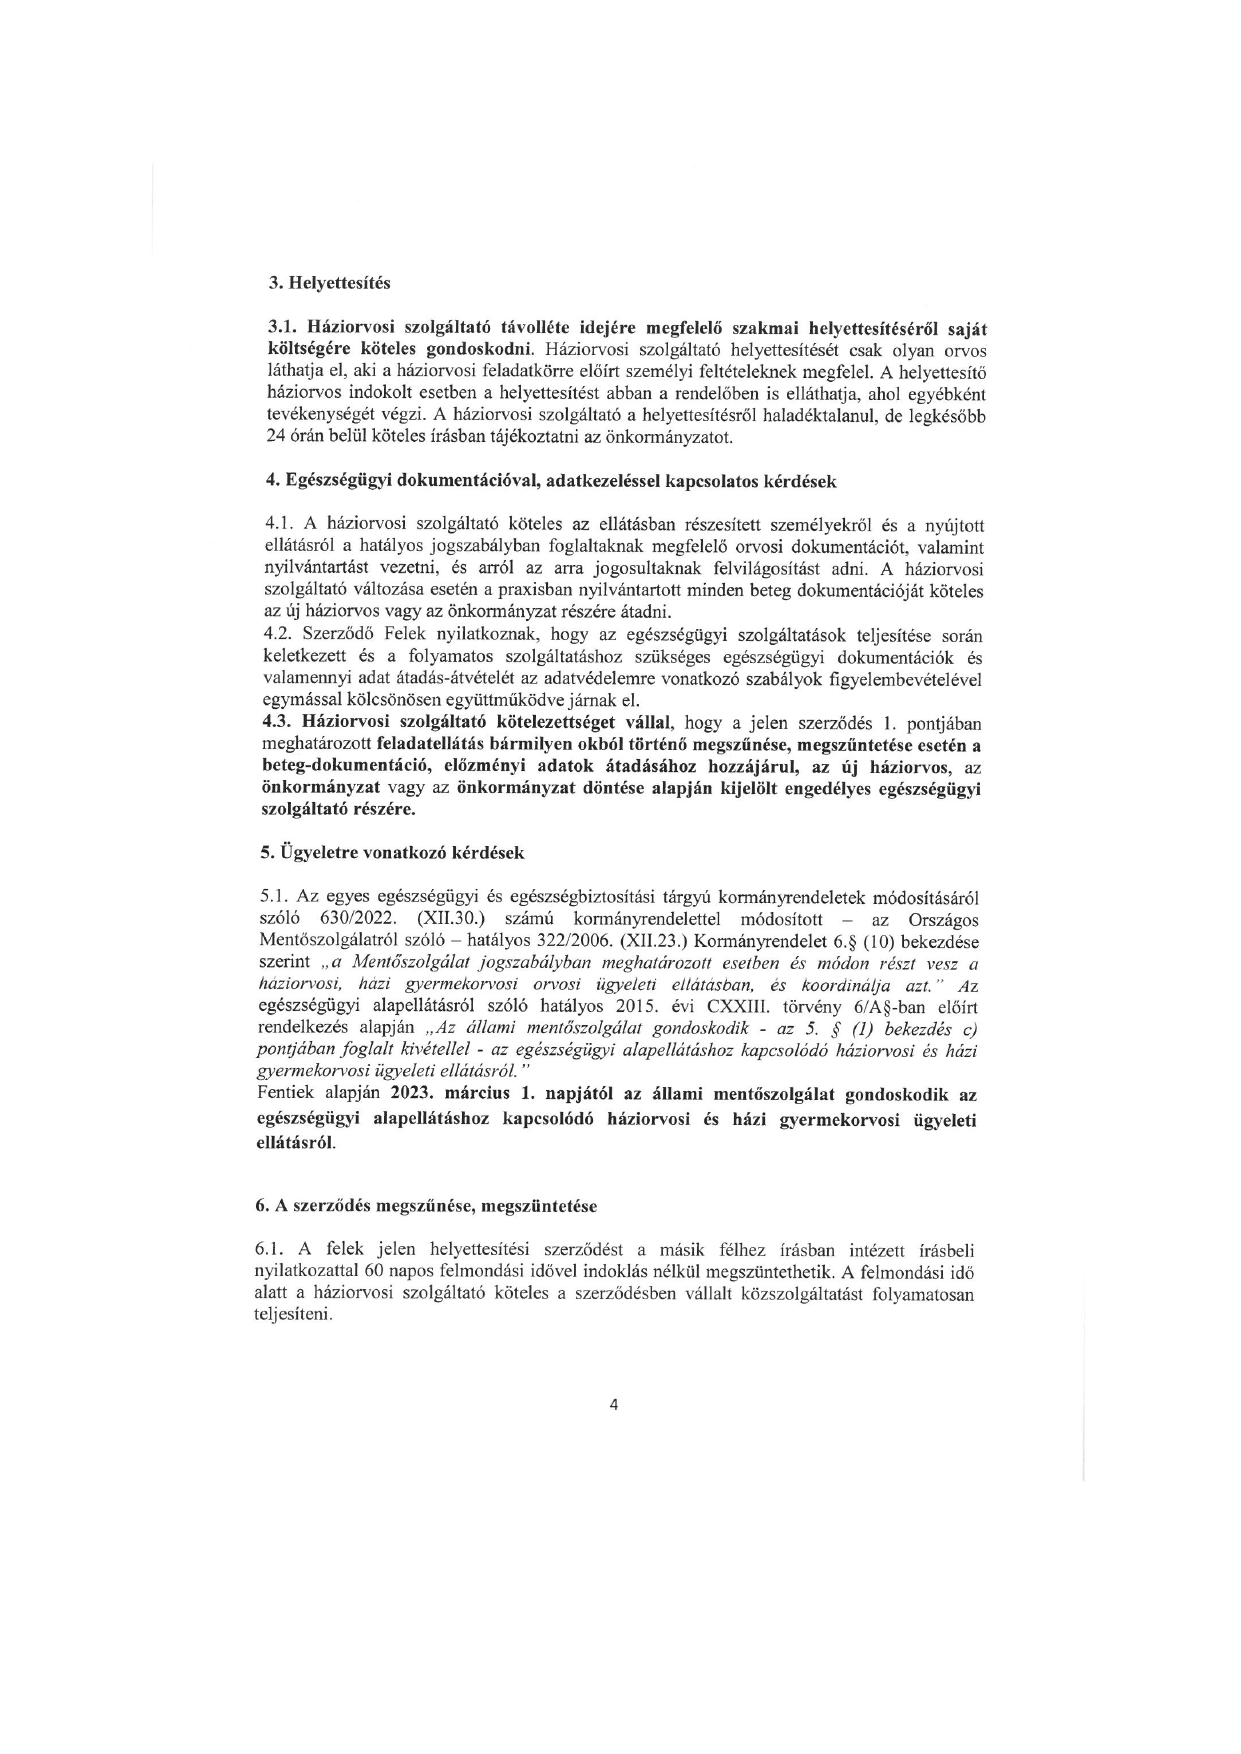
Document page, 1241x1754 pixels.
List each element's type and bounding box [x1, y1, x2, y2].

picture [147, 147, 1093, 1484]
